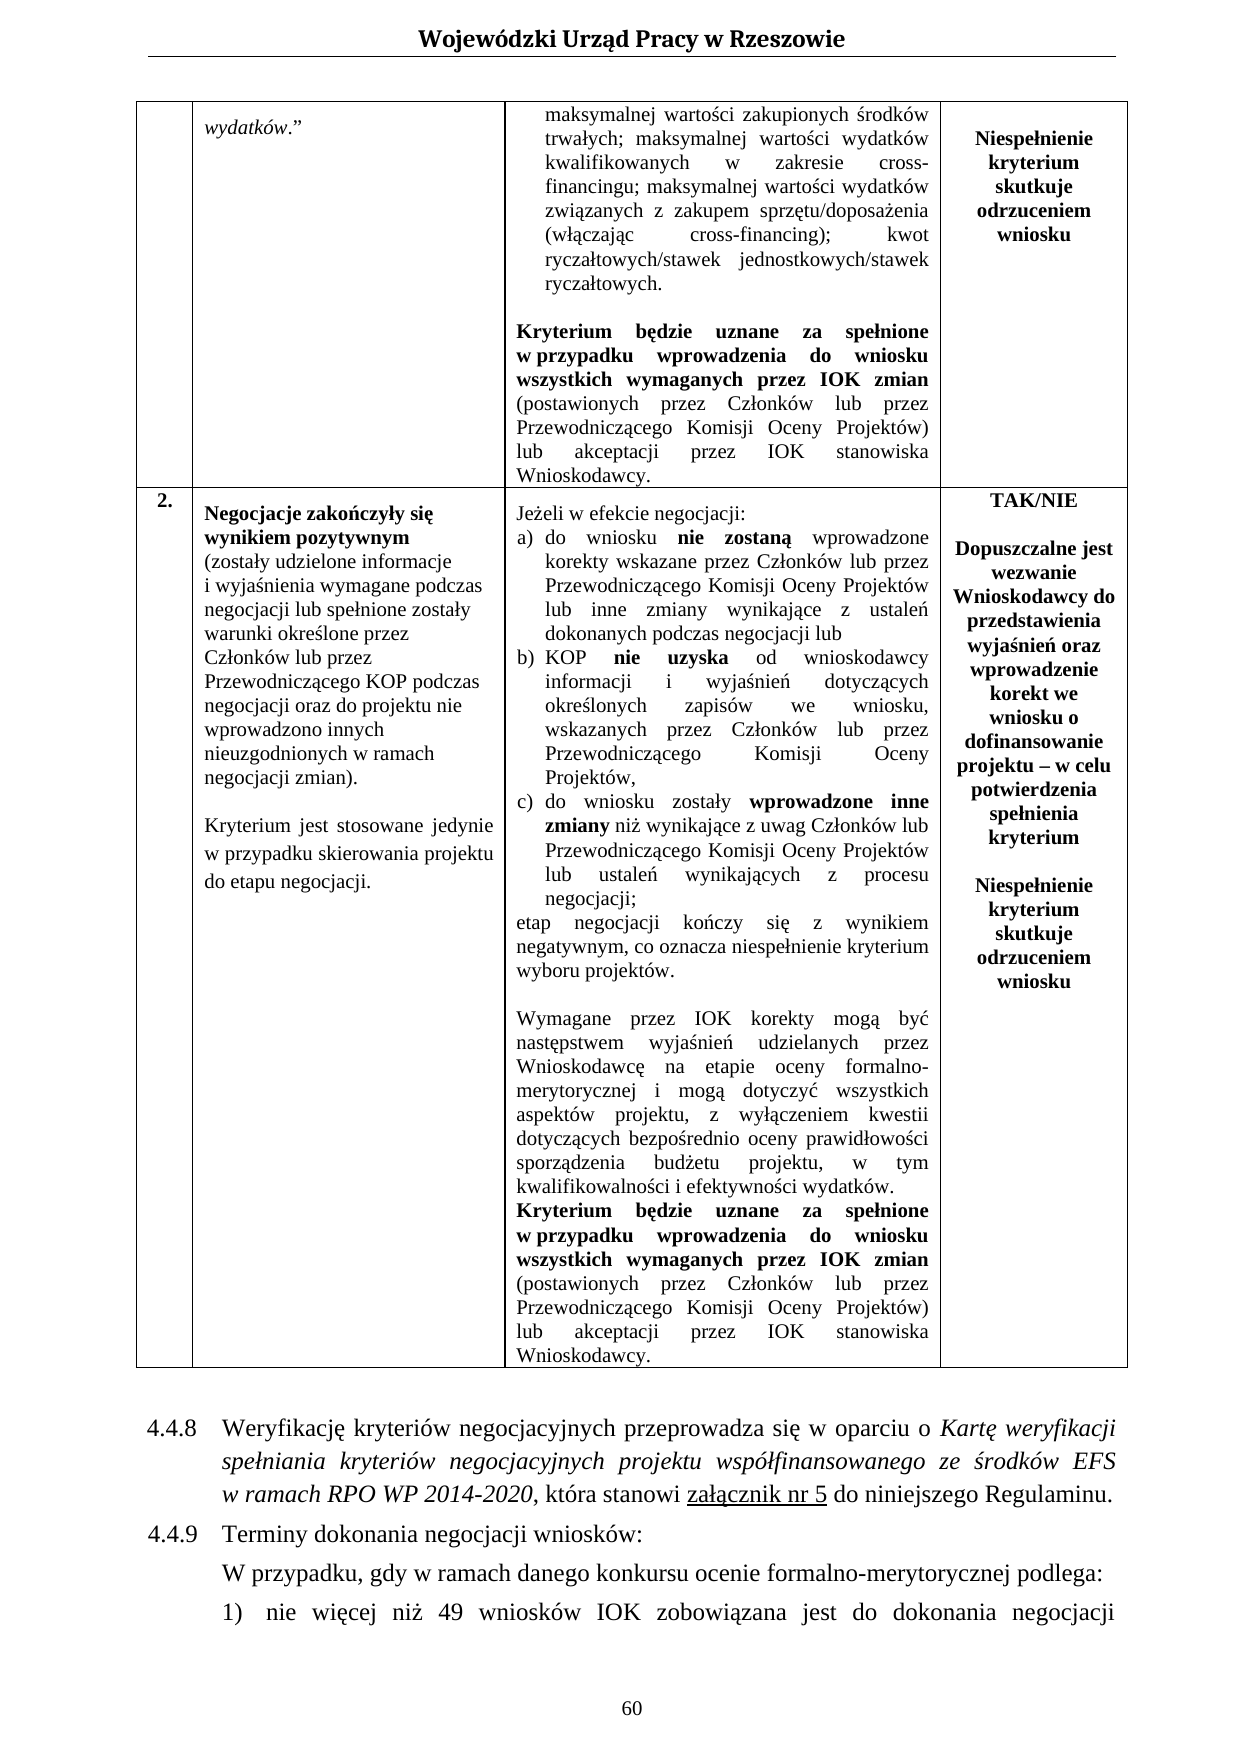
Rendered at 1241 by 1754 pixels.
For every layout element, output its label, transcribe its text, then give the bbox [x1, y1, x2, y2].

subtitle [222, 1597, 1116, 1626]
table_cell Jeżeli w efekcie negocjacji: do wniosku nie zostaną wprowadzone korekty wskazane przez Członków lub przez Przewodniczącego Komisji Oceny Projektów lub inne zmiany wynikające z ustaleń dokonanych podczas negocjacji lub KOP nie uzyska od wnioskodawcy informacji i wyjaśnień dotyczących określonych zapisów we wniosku, wskazanych przez Członków lub przez Przewodniczącego Komisji Oceny Projektów, do wniosku zostały wprowadzone inne zmiany niż wynikające z uwag Członków lub Przewodniczącego Komisji Oceny Projektów lub ustaleń wynikających z procesu negocjacji; etap negocjacji kończy się z wynikiem negatywnym, co oznacza niespełnienie kryterium wyboru projektów. Wymagane przez IOK korekty mogą być następstwem wyjaśnień udzielanych przez Wnioskodawcę na etapie oceny formalno-merytorycznej i mogą dotyczyć wszystkich aspektów projektu, z wyłączeniem kwestii dotyczących bezpośrednio oceny prawidłowości sporządzenia budżetu projektu, w tym kwalifikowalności i efektywności wydatków. Kryterium będzie uznane za spełnione w przypadku wprowadzenia do wniosku wszystkich wymaganych przez IOK zmian (postawionych przez Członków lub przez Przewodniczącego Komisji Oceny Projektów) lub akceptacji przez IOK stanowiska Wnioskodawcy. [506, 488, 940, 1367]
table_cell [506, 102, 940, 487]
subtitle W przypadku, gdy w ramach danego konkursu ocenie formalno-merytorycznej podlega: [222, 1558, 1116, 1587]
subtitle Weryfikację kryteriów negocjacyjnych przeprowadza się w oparciu o Kartę weryfikacji spełniania kryteriów negocjacyjnych projektu współfinansowanego ze środków EFS w ramach RPO WP 2014-2020, która stanowi załącznik nr 5 do niniejszego Regulaminu. [147, 1413, 1116, 1508]
table_cell 1. [137, 102, 192, 487]
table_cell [193, 102, 504, 487]
table_cell Negocjacje zakończyły się wynikiem pozytywnym (zostały udzielone informacje i wyjaśnienia wymagane podczas negocjacji lub spełnione zostały warunki określone przez Członków lub przez Przewodniczącego KOP podczas negocjacji oraz do projektu nie wprowadzono innych nieuzgodnionych w ramach negocjacji zmian). Kryterium jest stosowane jedynie w przypadku skierowania projektu do etapu negocjacji. [193, 488, 504, 1367]
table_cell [941, 102, 1127, 487]
subtitle Terminy dokonania negocjacji wniosków: [148, 1519, 1116, 1547]
table_cell 2. [137, 488, 192, 1367]
